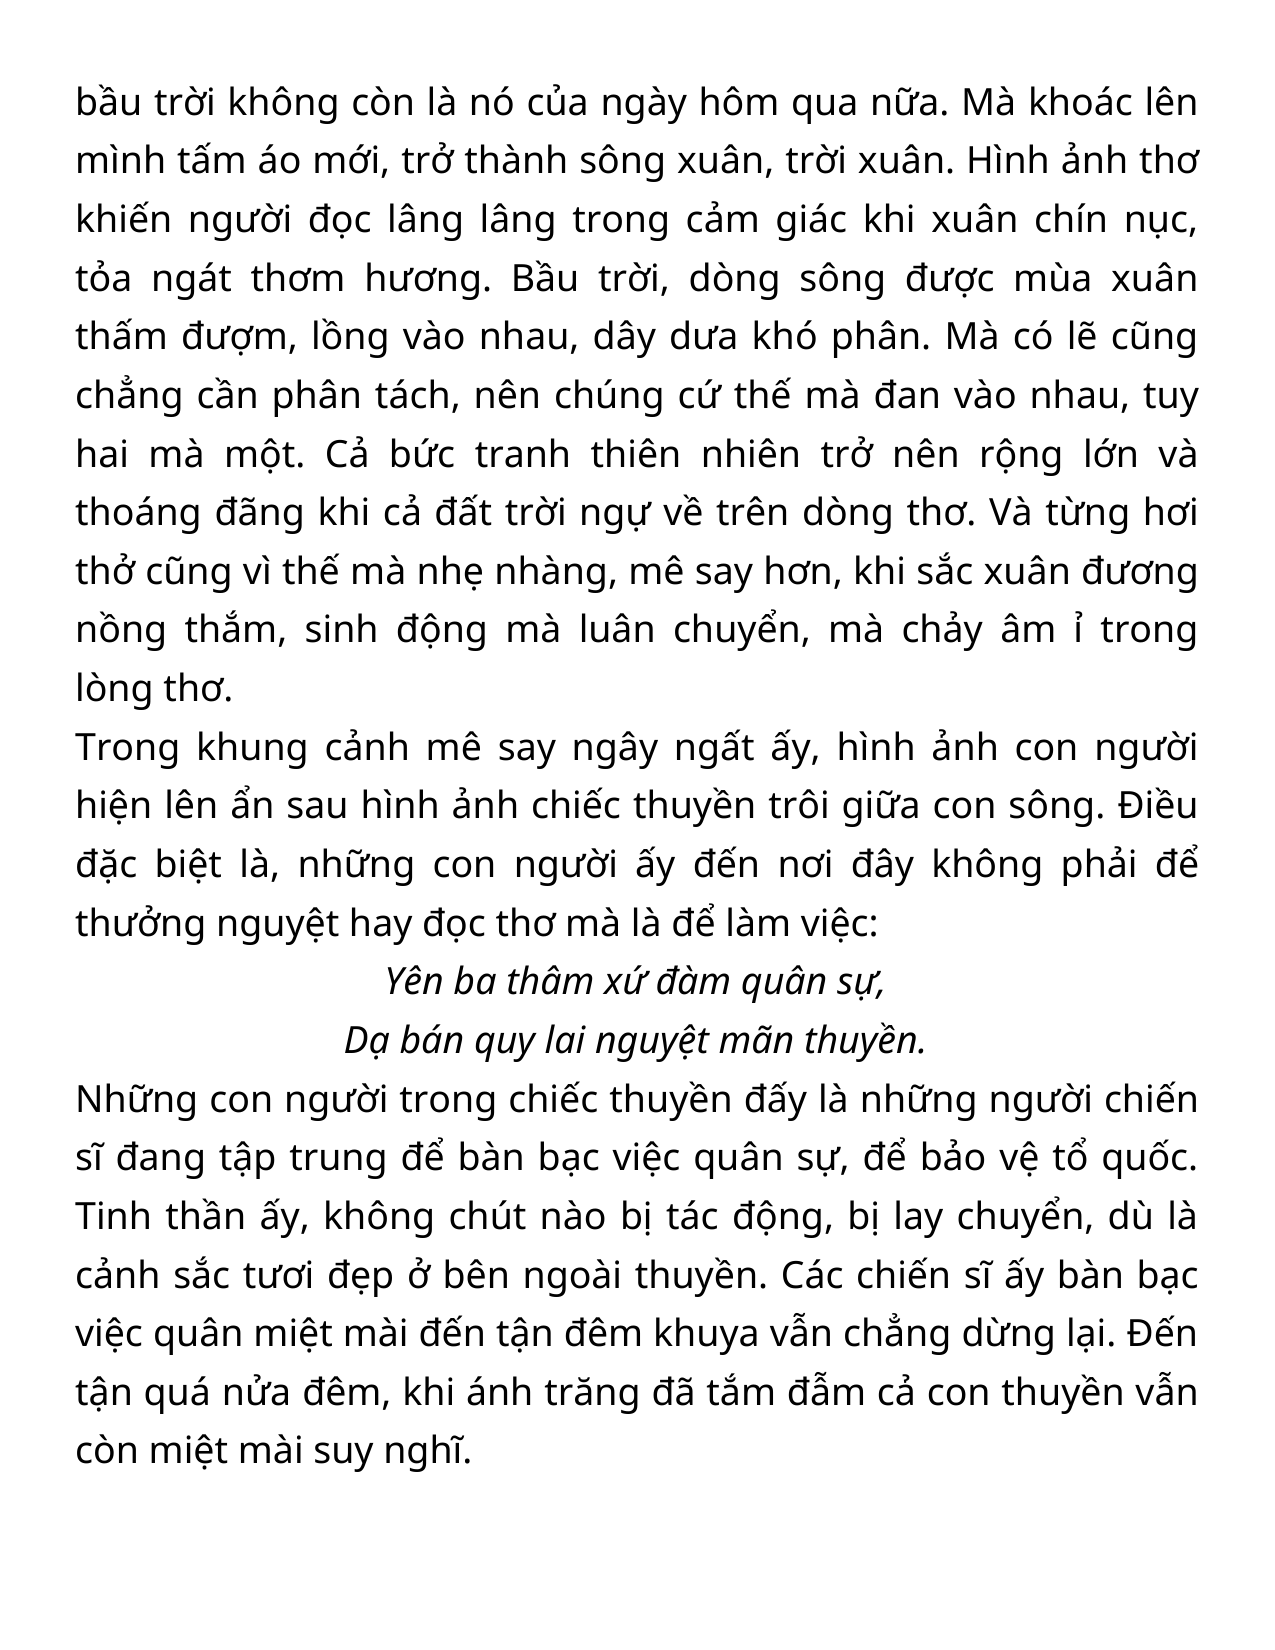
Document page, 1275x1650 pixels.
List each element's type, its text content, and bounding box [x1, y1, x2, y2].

text Yên ba thâm xứ đàm quân sự, [75, 955, 1200, 1006]
text Dạ bán quy lai nguyệt mãn thuyền. [75, 1013, 1200, 1064]
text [75, 75, 1200, 712]
text Những con người trong chiếc thuyền đấy là những người chiến sĩ đang tập trung để bàn bạc việc quân sự, để bảo vệ tổ quốc. Tinh thần ấy, không chút nào bị tác động, bị lay chuyển, dù là cảnh sắc tươi đẹp ở bên ngoài thuyền. Các chiến sĩ ấy bàn bạc việc quân miệt mài đến tận đêm khuya vẫn chẳng dừng lại. Đến tận quá nửa đêm, khi ánh trăng đã tắm đẫm cả con thuyền vẫn còn miệt mài suy nghĩ. [75, 1072, 1200, 1475]
text Trong khung cảnh mê say ngây ngất ấy, hình ảnh con người hiện lên ẩn sau hình ảnh chiếc thuyền trôi giữa con sông. Điều đặc biệt là, những con người ấy đến nơi đây không phải để thưởng nguyệt hay đọc thơ mà là để làm việc: [75, 720, 1200, 947]
